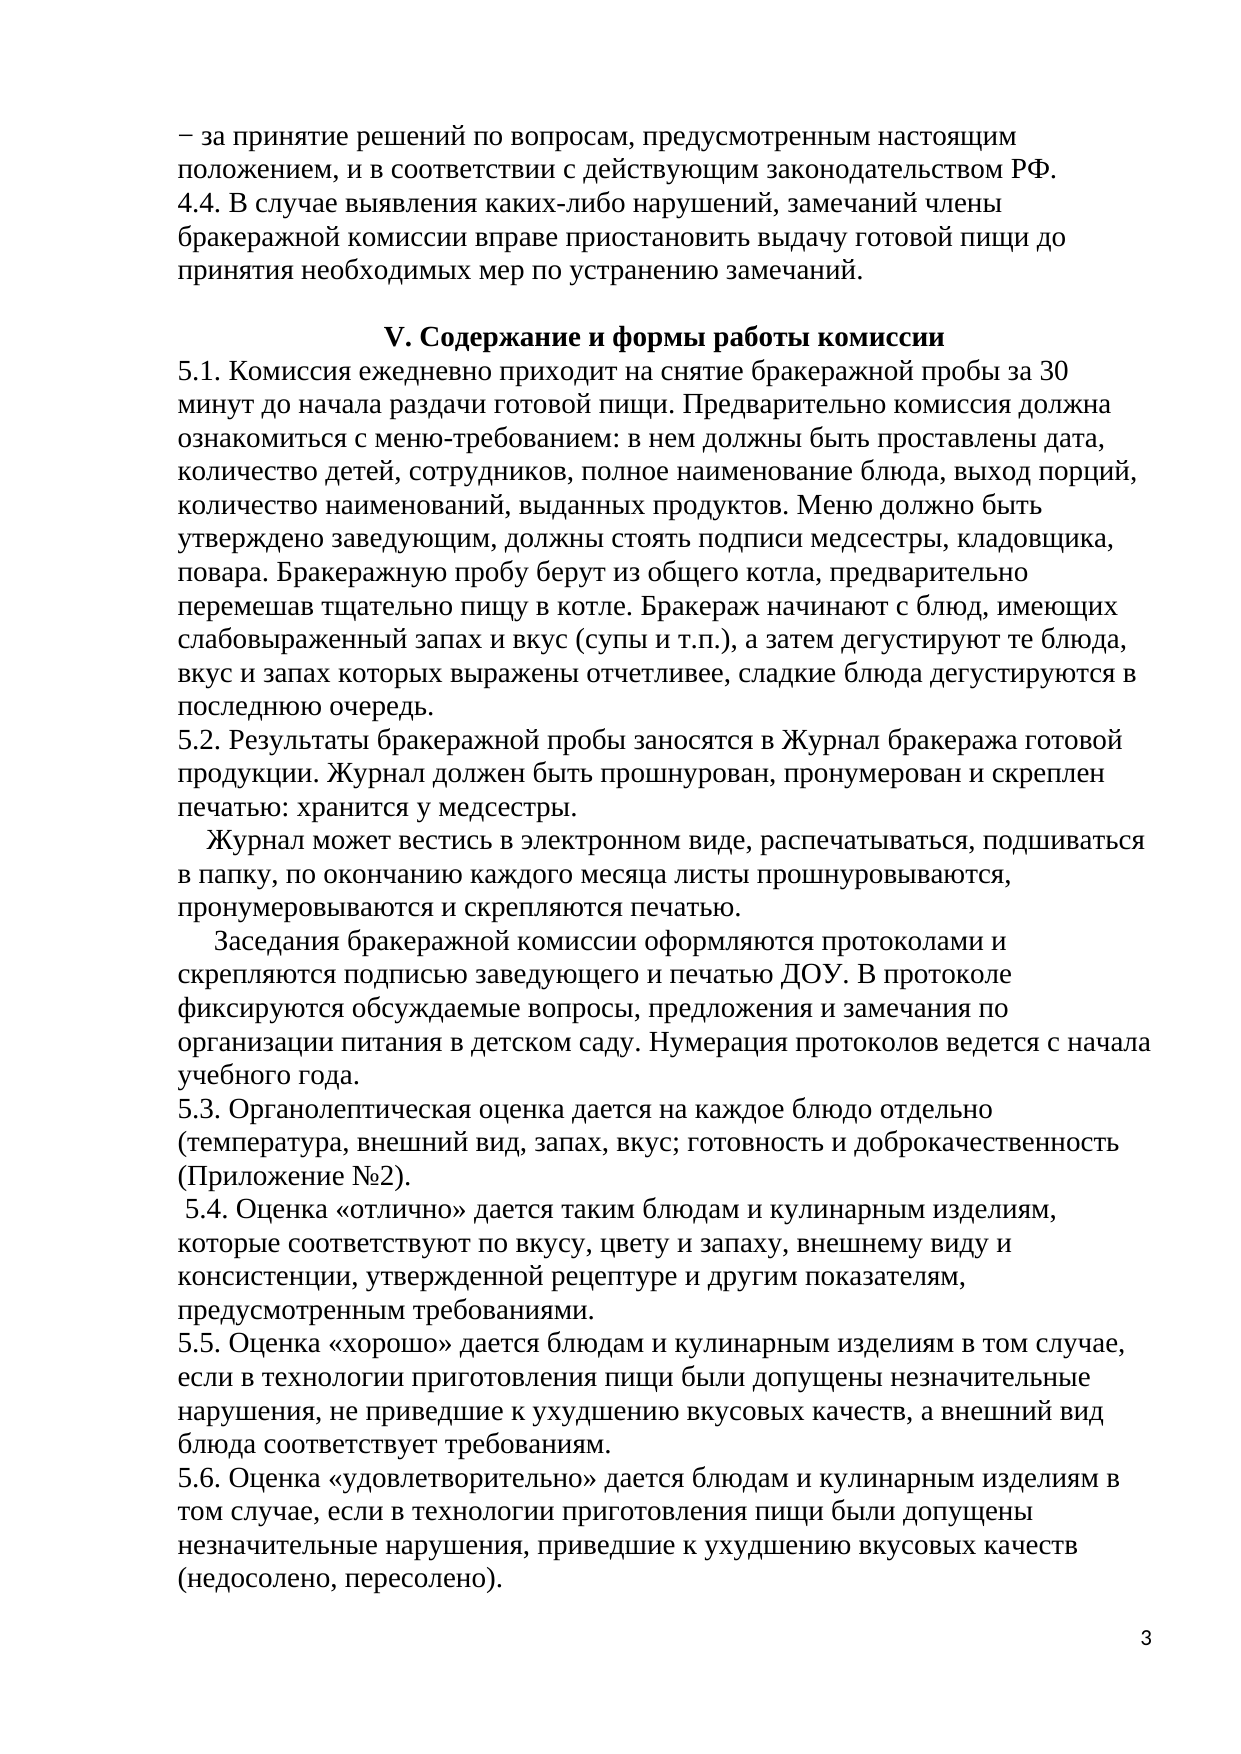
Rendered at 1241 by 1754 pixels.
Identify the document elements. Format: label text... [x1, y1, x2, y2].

text 5.2. Результаты бракеражной пробы заносятся в Журнал бракеража готовой продукции. Журнал должен быть прошнурован, пронумерован и скреплен печатью: хранится у медсестры. [177, 722, 1152, 822]
text 5.6. Оценка «удовлетворительно» дается блюдам и кулинарным изделиям в том случае, если в технологии приготовления пищи были допущены незначительные нарушения, приведшие к ухудшению вкусовых качеств (недосолено, пересолено). [177, 1460, 1152, 1594]
text 5.3. Органолептическая оценка дается на каждое блюдо отдельно (температура, внешний вид, запах, вкус; готовность и доброкачественность (Приложение №2). [177, 1091, 1152, 1191]
text − за принятие решений по вопросам, предусмотренным настоящим положением, и в соответствии с действующим законодательством РФ. [177, 118, 1152, 185]
text Заседания бракеражной комиссии оформляются протоколами и скрепляются подписью заведующего и печатью ДОУ. В протоколе фиксируются обсуждаемые вопросы, предложения и замечания по организации питания в детском саду. Нумерация протоколов ведется с начала учебного года. [177, 923, 1152, 1091]
text V. Содержание и формы работы комиссии [177, 319, 1152, 353]
text Журнал может вестись в электронном виде, распечатываться, подшиваться в папку, по окончанию каждого месяца листы прошнуровываются, пронумеровываются и скрепляются печатью. [177, 822, 1152, 923]
text 4.4. В случае выявления каких-либо нарушений, замечаний члены бракеражной комиссии вправе приостановить выдачу готовой пищи до принятия необходимых мер по устранению замечаний. [177, 185, 1152, 286]
text 5.5. Оценка «хорошо» дается блюдам и кулинарным изделиям в том случае, если в технологии приготовления пищи были допущены незначительные нарушения, не приведшие к ухудшению вкусовых качеств, а внешний вид блюда соответствует требованиям. [177, 1326, 1152, 1460]
text 5.1. Комиссия ежедневно приходит на снятие бракеражной пробы за 30 минут до начала раздачи готовой пищи. Предварительно комиссия должна ознакомиться с меню-требованием: в нем должны быть проставлены дата, количество детей, сотрудников, полное наименование блюда, выход порций, количество наименований, выданных продуктов. Меню должно быть утверждено заведующим, должны стоять подписи медсестры, кладовщика, повара. Бракеражную пробу берут из общего котла, предварительно перемешав тщательно пищу в котле. Бракераж начинают с блюд, имеющих слабовыраженный запах и вкус (супы и т.п.), а затем дегустируют те блюда, вкус и запах которых выражены отчетливее, сладкие блюда дегустируются в последнюю очередь. [177, 353, 1152, 722]
text 5.4. Оценка «отлично» дается таким блюдам и кулинарным изделиям, которые соответствуют по вкусу, цвету и запаху, внешнему виду и консистенции, утвержденной рецептуре и другим показателям, предусмотренным требованиями. [177, 1191, 1152, 1326]
